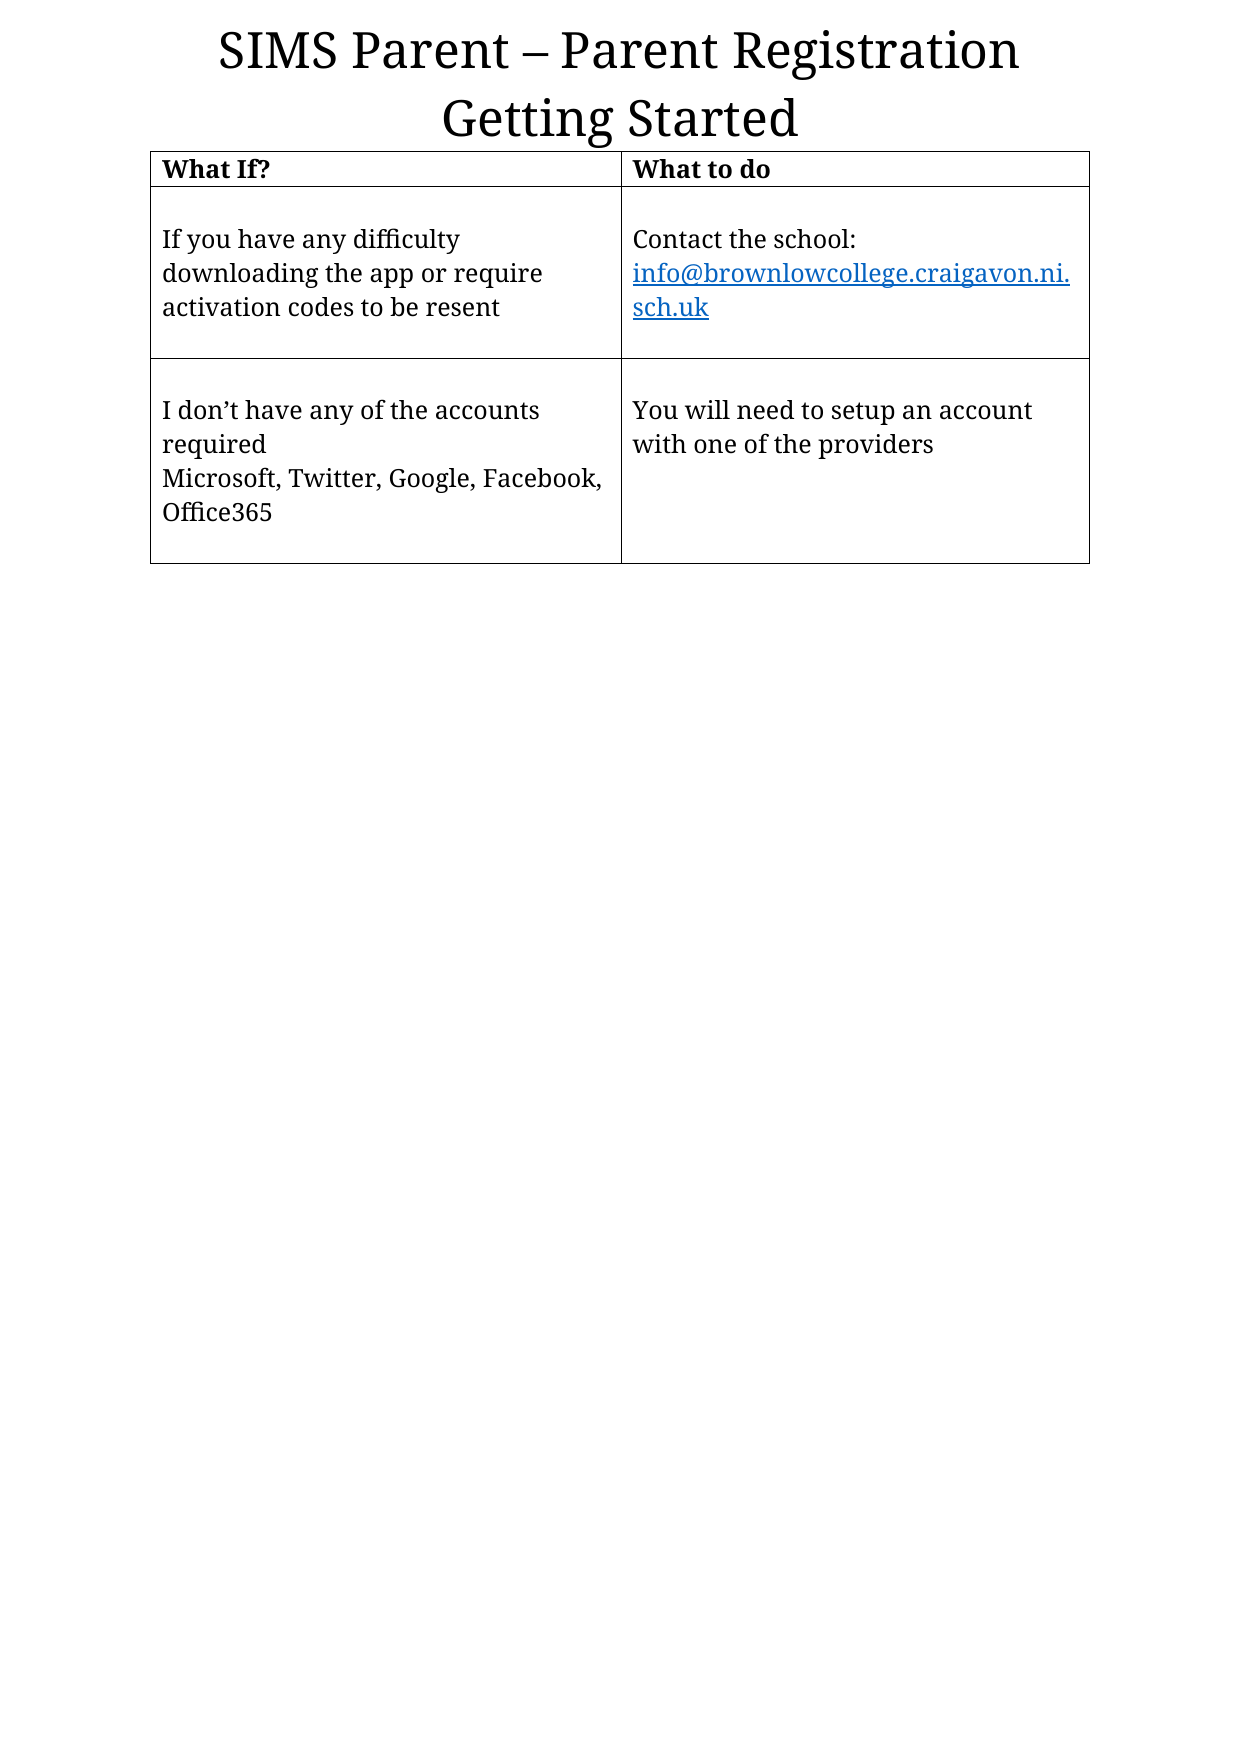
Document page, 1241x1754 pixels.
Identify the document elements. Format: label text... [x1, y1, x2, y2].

table_cell Contact the school: info@brownlowcollege.craigavon.ni.sch.uk [622, 187, 1089, 357]
table_cell You will need to setup an account with one of the providers [622, 359, 1089, 563]
table_cell If you have any difficulty downloading the app or require activation codes to be resent [151, 187, 621, 357]
table_header What If? [151, 152, 621, 186]
table_cell I don’t have any of the accounts required Microsoft, Twitter, Google, Facebook, Office365 [151, 359, 621, 563]
table_header What to do [622, 152, 1089, 186]
